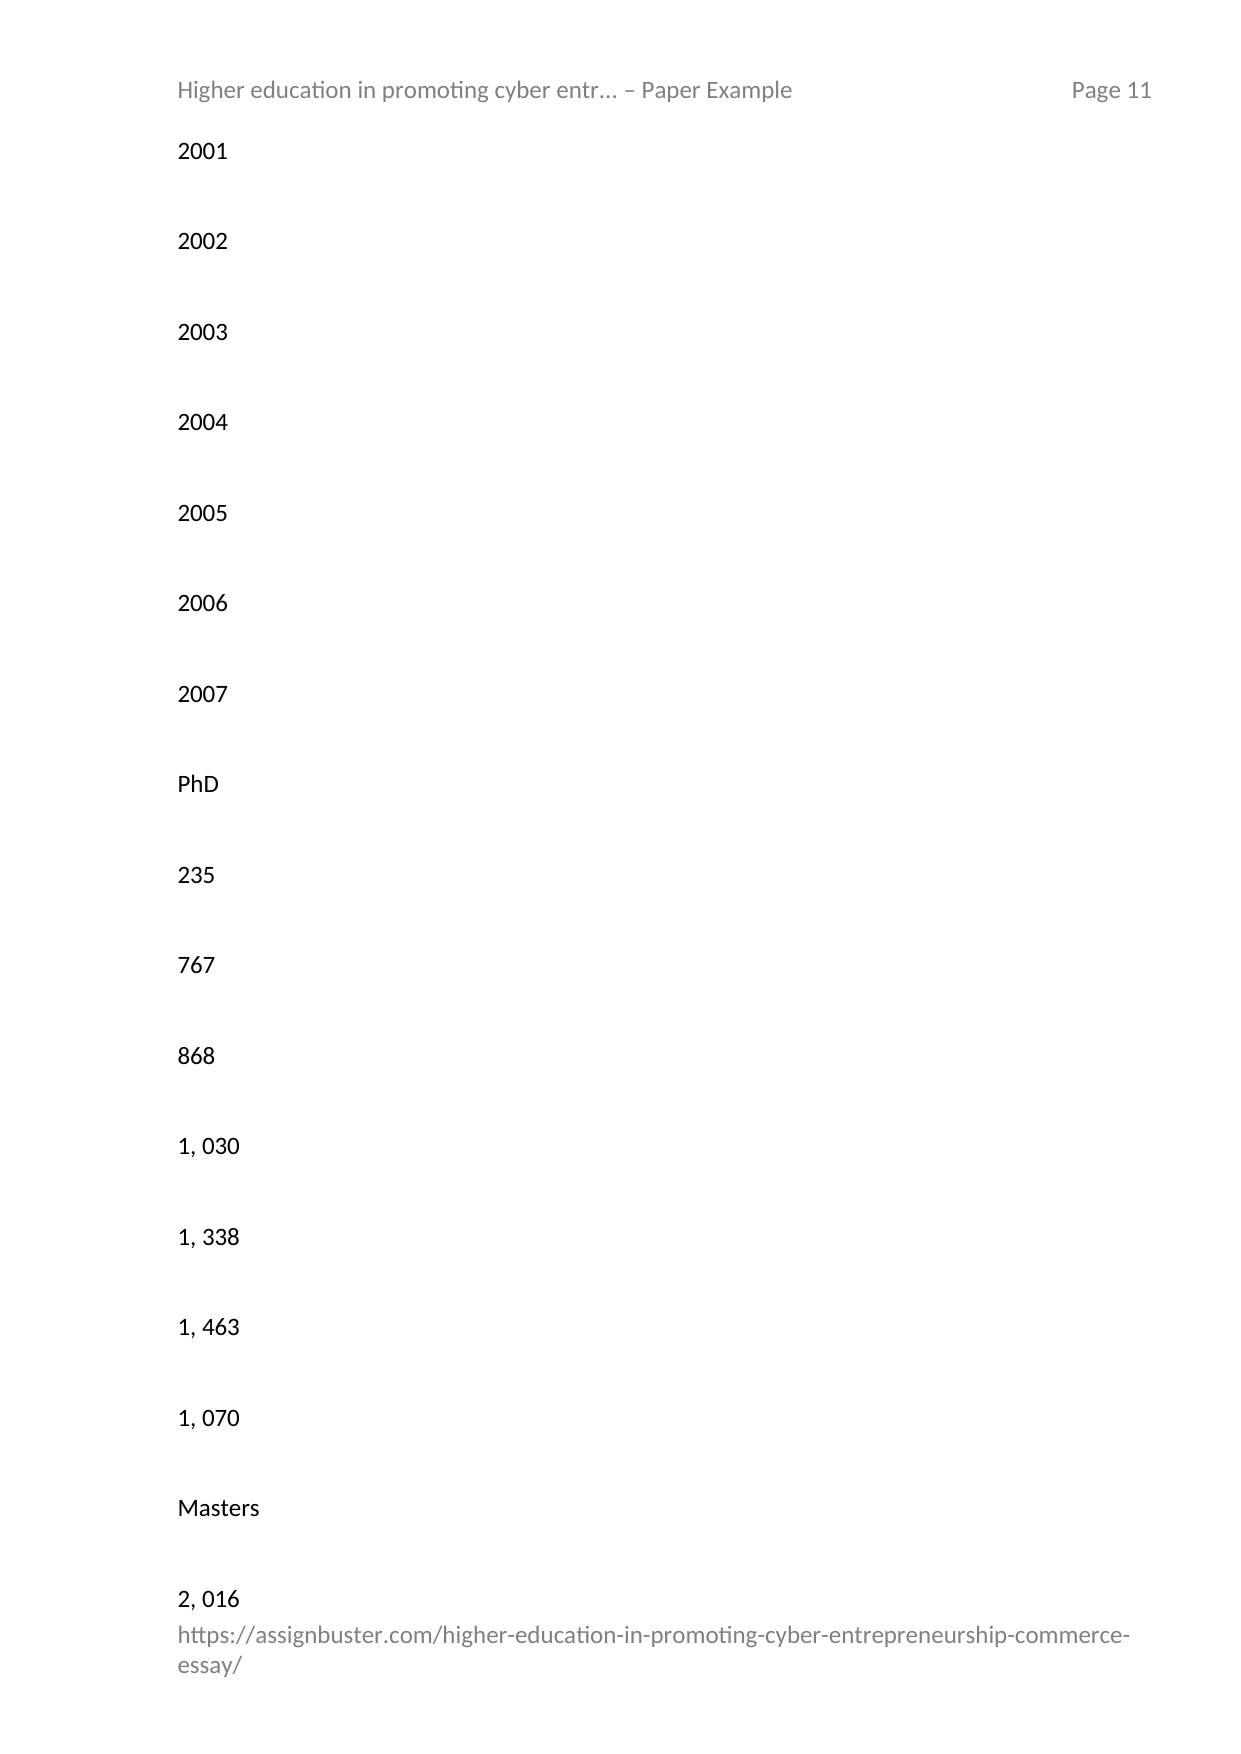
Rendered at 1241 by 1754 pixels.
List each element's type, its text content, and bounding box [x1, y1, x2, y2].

text Masters [177, 1493, 1152, 1523]
text 235 [177, 859, 1152, 889]
text 2003 [177, 316, 1152, 346]
text 2005 [177, 497, 1152, 527]
text 868 [177, 1040, 1152, 1071]
text 1, 338 [177, 1221, 1152, 1252]
text 2, 016 [177, 1583, 1152, 1614]
text 2002 [177, 225, 1152, 256]
text 2001 [177, 135, 1152, 165]
text 2004 [177, 406, 1152, 437]
text 1, 030 [177, 1131, 1152, 1161]
text 1, 070 [177, 1402, 1152, 1433]
text 1, 463 [177, 1312, 1152, 1342]
text 2007 [177, 678, 1152, 708]
text 2006 [177, 587, 1152, 618]
text PhD [177, 768, 1152, 799]
text 767 [177, 949, 1152, 980]
